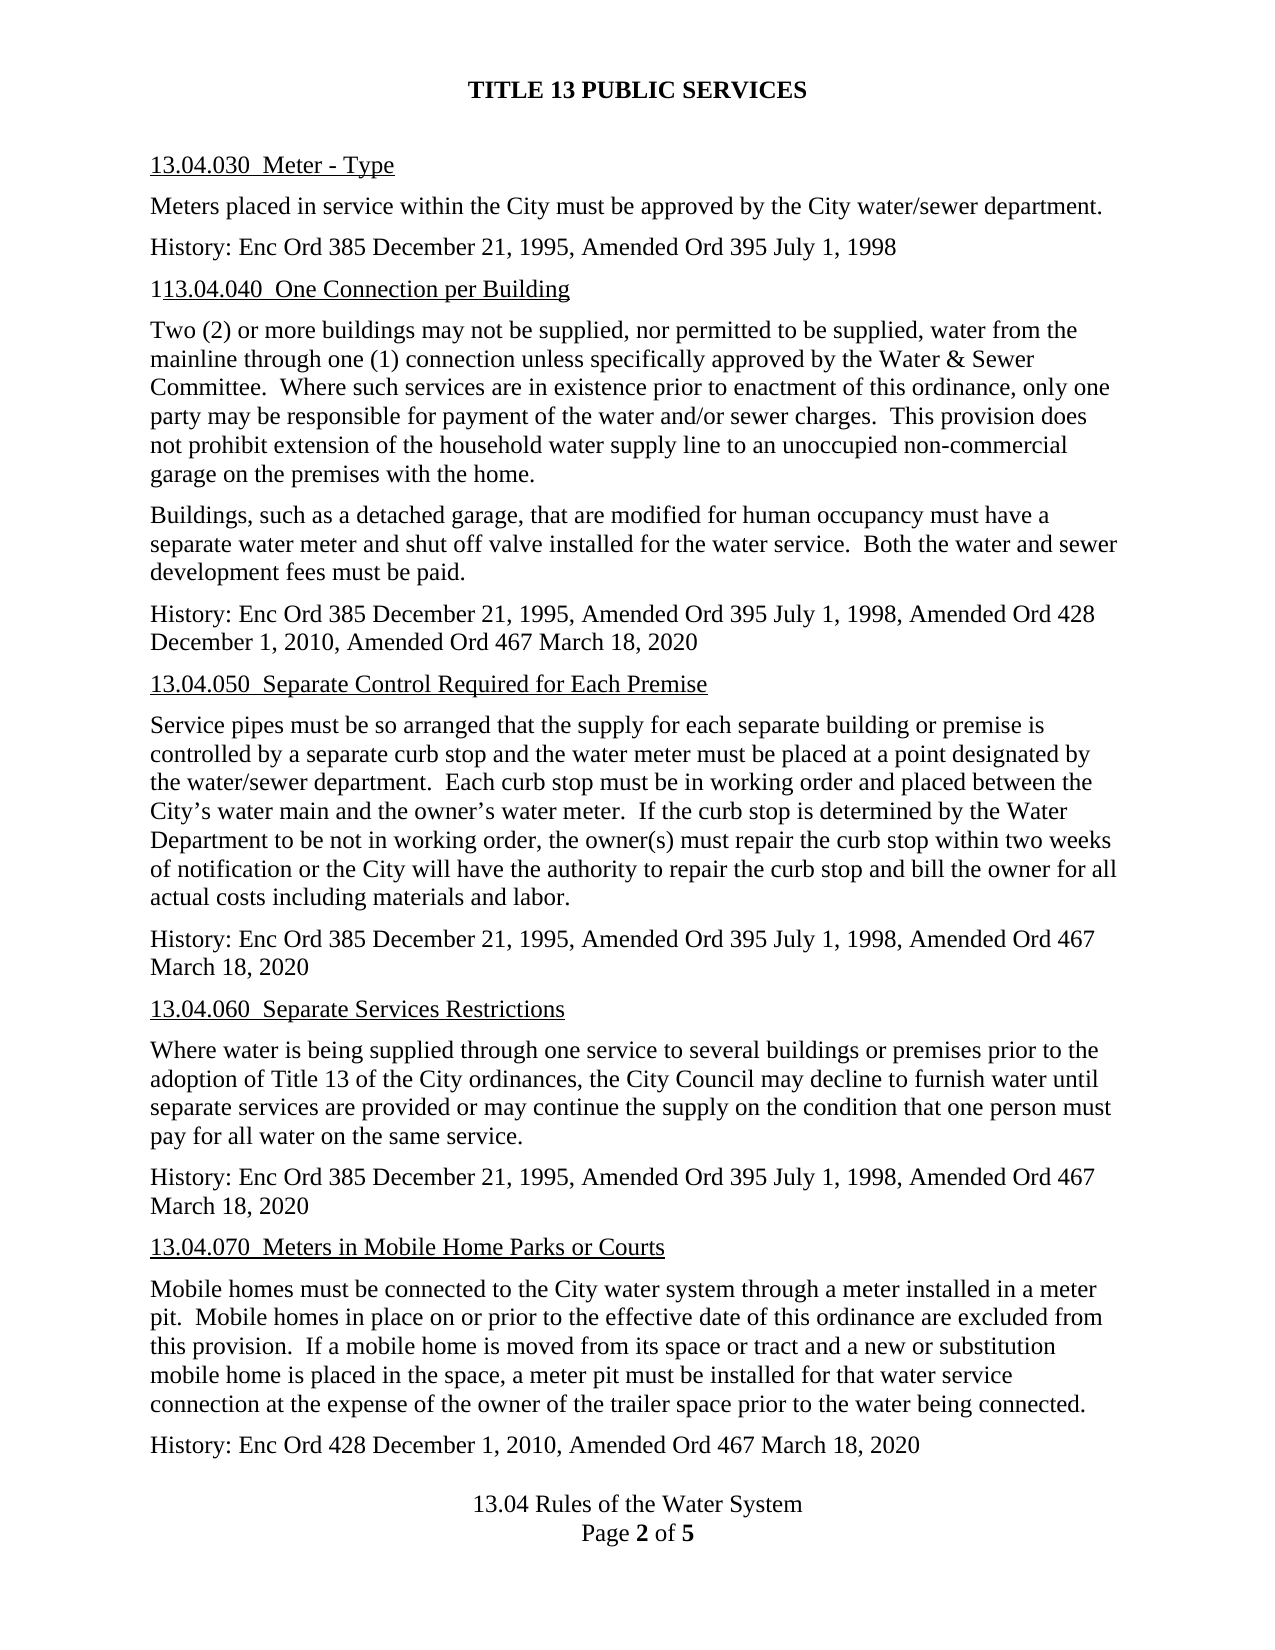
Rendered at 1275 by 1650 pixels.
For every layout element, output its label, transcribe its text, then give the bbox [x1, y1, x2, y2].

text Buildings, such as a detached garage, that are modified for human occupancy must have a separate water meter and shut off valve installed for the water service. Both the water and sewer development fees must be paid. [150, 500, 1125, 586]
text 13.04.030 Meter - Type [150, 150, 1125, 179]
text Mobile homes must be connected to the City water system through a meter installed in a meter pit. Mobile homes in place on or prior to the effective date of this ordinance are excluded from this provision. If a mobile home is moved from its space or tract and a new or substitution mobile home is placed in the space, a meter pit must be installed for that water service connection at the expense of the owner of the trailer space prior to the water being connected. [150, 1274, 1125, 1417]
text 13.04.060 Separate Services Restrictions [150, 994, 1125, 1022]
text 13.04.050 Separate Control Required for Each Premise [150, 669, 1125, 697]
text History: Enc Ord 428 December 1, 2010, Amended Ord 467 March 18, 2020 [150, 1430, 1125, 1459]
text Service pipes must be so arranged that the supply for each separate building or premise is controlled by a separate curb stop and the water meter must be placed at a point designated by the water/sewer department. Each curb stop must be in working order and placed between the City’s water main and the owner’s water meter. If the curb stop is determined by the Water Department to be not in working order, the owner(s) must repair the curb stop within two weeks of notification or the City will have the authority to repair the curb stop and bill the owner for all actual costs including materials and labor. [150, 710, 1125, 911]
text History: Enc Ord 385 December 21, 1995, Amended Ord 395 July 1, 1998, Amended Ord 467 March 18, 2020 [150, 1162, 1125, 1220]
text History: Enc Ord 385 December 21, 1995, Amended Ord 395 July 1, 1998, Amended Ord 467 March 18, 2020 [150, 924, 1125, 981]
text History: Enc Ord 385 December 21, 1995, Amended Ord 395 July 1, 1998 [150, 232, 1125, 261]
text 13.04.070 Meters in Mobile Home Parks or Courts [150, 1232, 1125, 1261]
text Where water is being supplied through one service to several buildings or premises prior to the adoption of Title 13 of the City ordinances, the City Council may decline to furnish water until separate services are provided or may continue the supply on the condition that one person must pay for all water on the same service. [150, 1035, 1125, 1150]
text 13.04.040 One Connection per Building [150, 274, 1125, 302]
text Meters placed in service within the City must be approved by the City water/sewer department. [150, 191, 1125, 220]
text Two (2) or more buildings may not be supplied, nor permitted to be supplied, water from the mainline through one (1) connection unless specifically approved by the Water & Sewer Committee. Where such services are in existence prior to enactment of this ordinance, only one party may be responsible for payment of the water and/or sewer charges. This provision does not prohibit extension of the household water supply line to an unoccupied non-commercial garage on the premises with the home. [150, 315, 1125, 487]
text History: Enc Ord 385 December 21, 1995, Amended Ord 395 July 1, 1998, Amended Ord 428 December 1, 2010, Amended Ord 467 March 18, 2020 [150, 599, 1125, 656]
